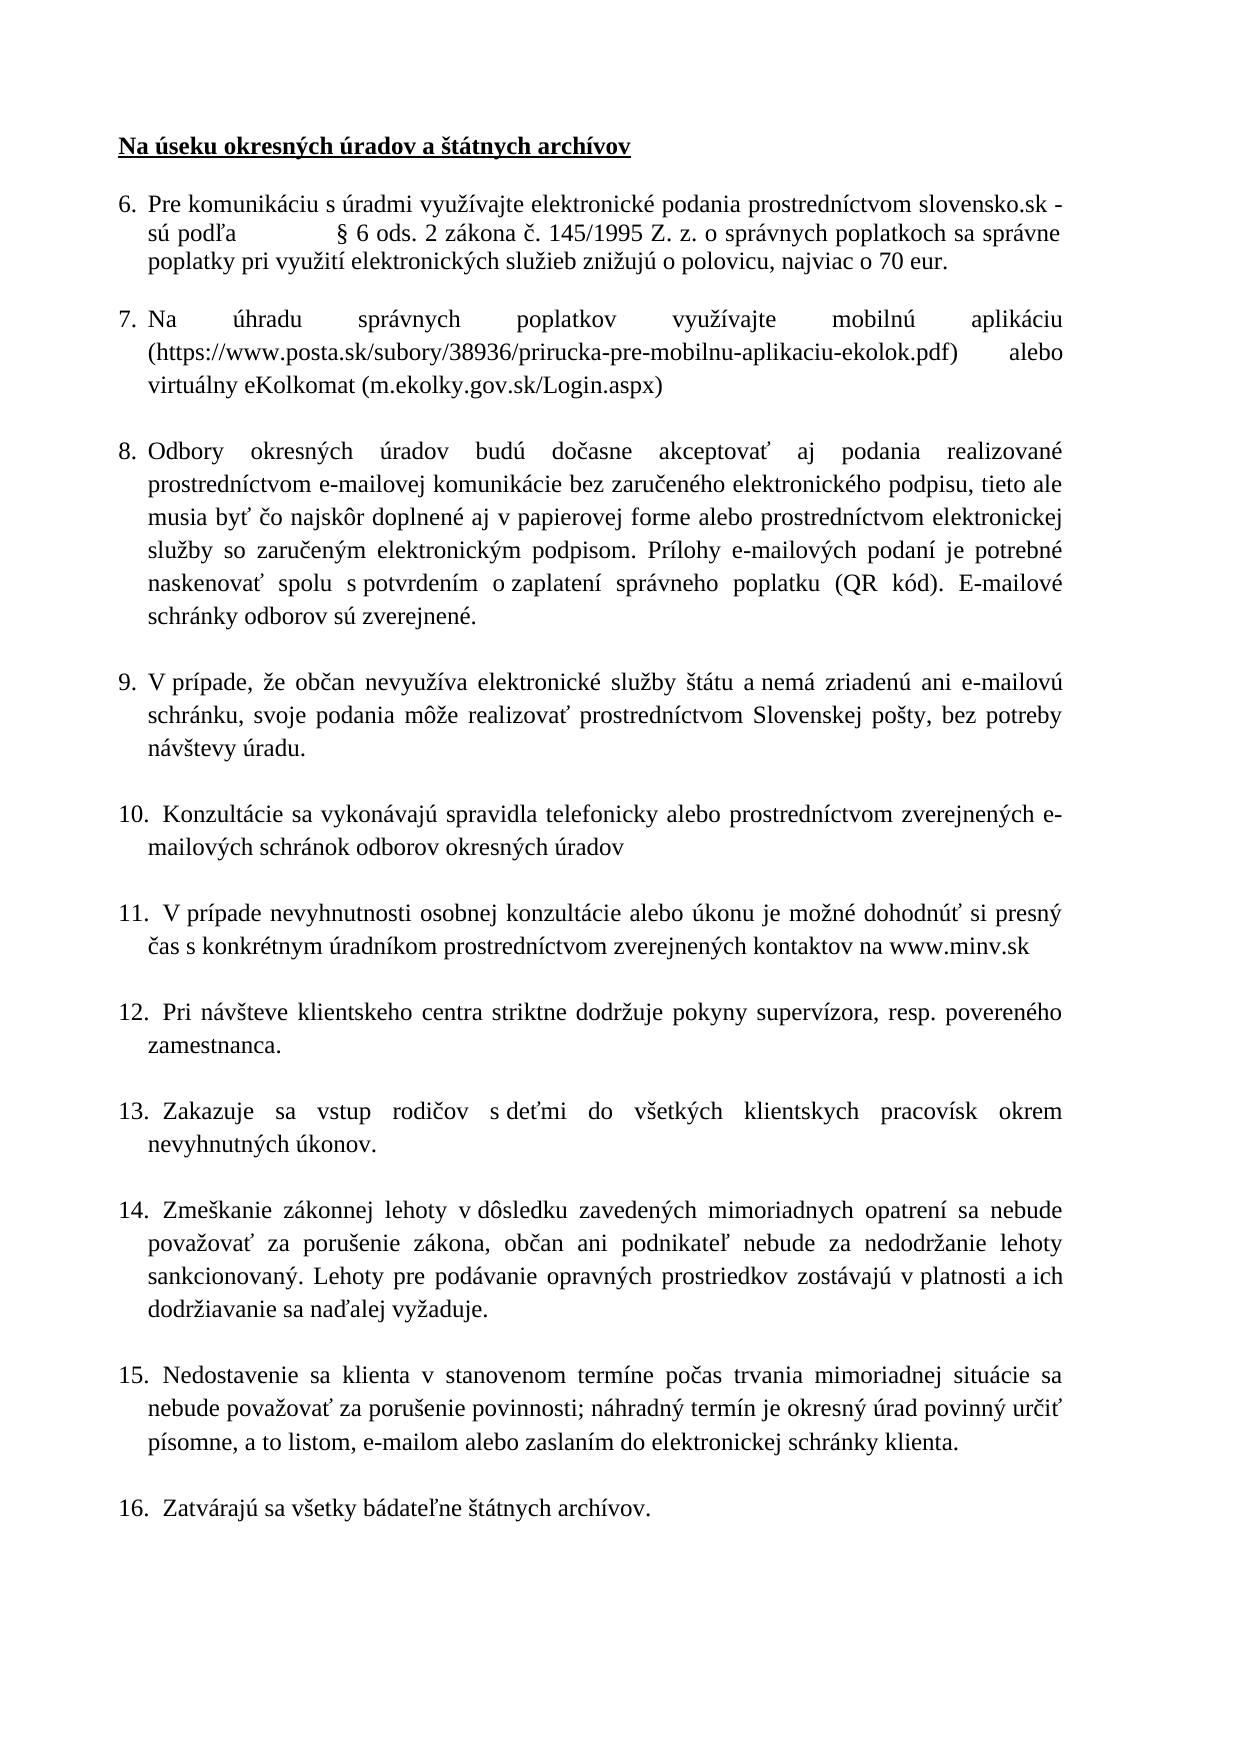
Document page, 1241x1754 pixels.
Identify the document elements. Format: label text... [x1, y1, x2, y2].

list Nedostavenie sa klienta v stanovenom termíne počas trvania mimoriadnej situácie sa nebude považovať za porušenie povinnosti; náhradný termín je okresný úrad povinný určiť písomne, a to listom, e-mailom alebo zaslaním do elektronickej schránky klienta. [118, 1361, 1063, 1455]
list Odbory okresných úradov budú dočasne akceptovať aj podania realizované prostredníctvom e-mailovej komunikácie bez zaručeného elektronického podpisu, tieto ale musia byť čo najskôr doplnené aj v papierovej forme alebo prostredníctvom elektronickej služby so zaručeným elektronickým podpisom. Prílohy e-mailových podaní je potrebné naskenovať spolu s potvrdením o zaplatení správneho poplatku (QR kód). E-mailové schránky odborov sú zverejnené. [118, 436, 1063, 630]
list Zatvárajú sa všetky bádateľne štátnych archívov. [118, 1493, 1063, 1521]
list V prípade nevyhnutnosti osobnej konzultácie alebo úkonu je možné dohodnúť si presný čas s konkrétnym úradníkom prostredníctvom zverejnených kontaktov na www.minv.sk [118, 898, 1063, 960]
list Zmeškanie zákonnej lehoty v dôsledku zavedených mimoriadnych opatrení sa nebude považovať za porušenie zákona, občan ani podnikateľ nebude za nedodržanie lehoty sankcionovaný. Lehoty pre podávanie opravných prostriedkov zostávajú v platnosti a ich dodržiavanie sa naďalej vyžaduje. [118, 1195, 1063, 1323]
list Pri návšteve klientskeho centra striktne dodržuje pokyny supervízora, resp. povereného zamestnanca. [118, 997, 1063, 1059]
text Na úseku okresných úradov a štátnych archívov [118, 131, 1063, 160]
list Na úhradu správnych poplatkov využívajte mobilnú aplikáciu (https://www.posta.sk/subory/38936/prirucka-pre-mobilnu-aplikaciu-ekolok.pdf) alebo virtuálny eKolkomat (m.ekolky.gov.sk/Login.aspx) [118, 304, 1063, 399]
list Konzultácie sa vykonávajú spravidla telefonicky alebo prostredníctvom zverejnených e-mailových schránok odborov okresných úradov [118, 799, 1063, 861]
list V prípade, že občan nevyužíva elektronické služby štátu a nemá zriadenú ani e-mailovú schránku, svoje podania môže realizovať prostredníctvom Slovenskej pošty, bez potreby návštevy úradu. [118, 667, 1063, 762]
list Pre komunikáciu s úradmi využívajte elektronické podania prostredníctvom slovensko.sk - sú podľa § 6 ods. 2 zákona č. 145/1995 Z. z. o správnych poplatkoch sa správne poplatky pri využití elektronických služieb znižujú o polovicu, najviac o 70 eur. [118, 189, 1063, 275]
list Zakazuje sa vstup rodičov s deťmi do všetkých klientskych pracovísk okrem nevyhnutných úkonov. [118, 1096, 1063, 1158]
